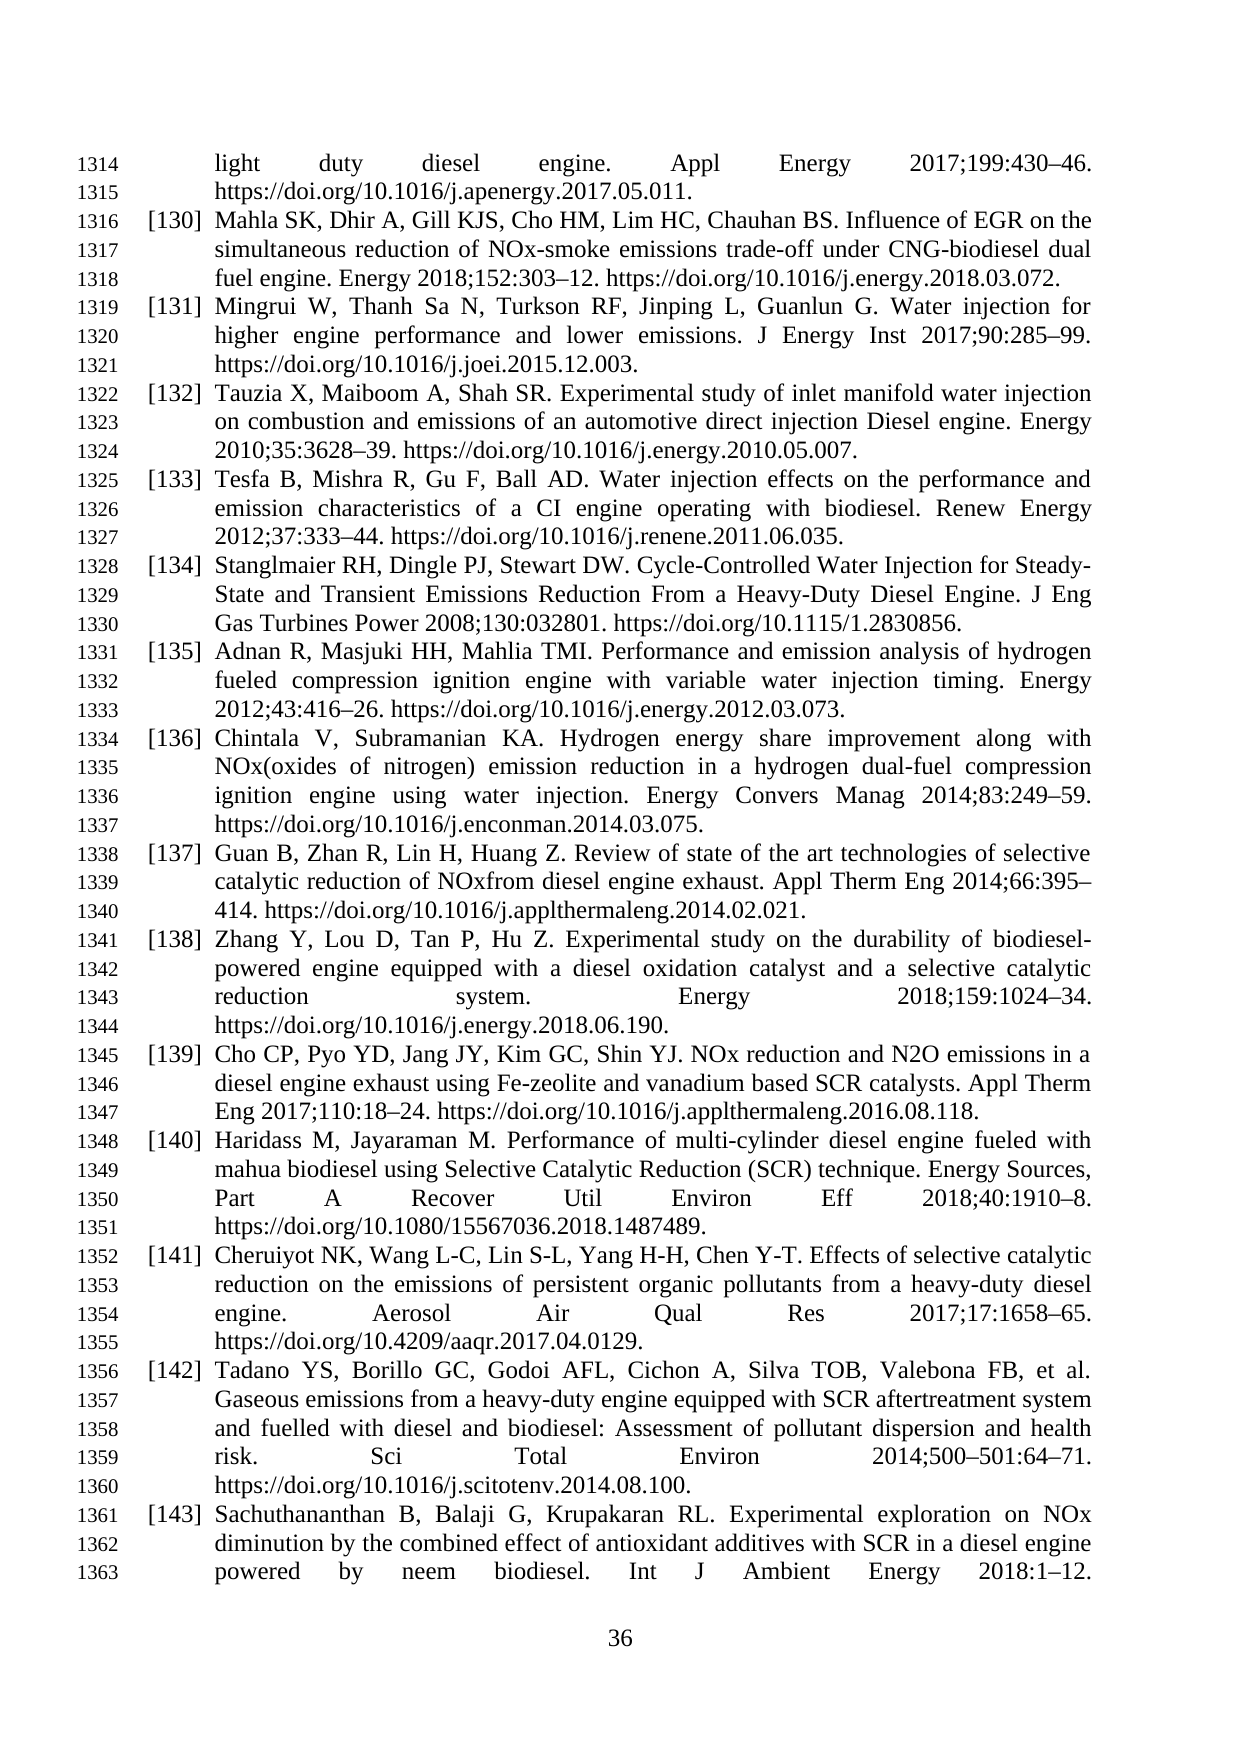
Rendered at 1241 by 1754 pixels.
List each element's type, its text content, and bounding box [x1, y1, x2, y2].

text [148, 148, 1092, 205]
text [136] Chintala V, Subramanian KA. Hydrogen energy share improvement along with NOx(oxides of nitrogen) emission reduction in a hydrogen dual-fuel compression ignition engine using water injection. Energy Convers Manag 2014;83:249–59. https://doi.org/10.1016/j.enconman.2014.03.075. [148, 723, 1092, 838]
text [132] Tauzia X, Maiboom A, Shah SR. Experimental study of inlet manifold water injection on combustion and emissions of an automotive direct injection Diesel engine. Energy 2010;35:3628–39. https://doi.org/10.1016/j.energy.2010.05.007. [148, 378, 1092, 464]
text [142] Tadano YS, Borillo GC, Godoi AFL, Cichon A, Silva TOB, Valebona FB, et al. Gaseous emissions from a heavy-duty engine equipped with SCR aftertreatment system and fuelled with diesel and biodiesel: Assessment of pollutant dispersion and health risk. Sci Total Environ 2014;500–501:64–71. https://doi.org/10.1016/j.scitotenv.2014.08.100. [148, 1355, 1092, 1499]
text [131] Mingrui W, Thanh Sa N, Turkson RF, Jinping L, Guanlun G. Water injection for higher engine performance and lower emissions. J Energy Inst 2017;90:285–99. https://doi.org/10.1016/j.joei.2015.12.003. [148, 291, 1092, 378]
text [148, 1499, 1092, 1585]
text [141] Cheruiyot NK, Wang L-C, Lin S-L, Yang H-H, Chen Y-T. Effects of selective catalytic reduction on the emissions of persistent organic pollutants from a heavy-duty diesel engine. Aerosol Air Qual Res 2017;17:1658–65. https://doi.org/10.4209/aaqr.2017.04.0129. [148, 1240, 1092, 1355]
text [138] Zhang Y, Lou D, Tan P, Hu Z. Experimental study on the durability of biodiesel-powered engine equipped with a diesel oxidation catalyst and a selective catalytic reduction system. Energy 2018;159:1024–34. https://doi.org/10.1016/j.energy.2018.06.190. [148, 924, 1092, 1039]
text [137] Guan B, Zhan R, Lin H, Huang Z. Review of state of the art technologies of selective catalytic reduction of NOxfrom diesel engine exhaust. Appl Therm Eng 2014;66:395–414. https://doi.org/10.1016/j.applthermaleng.2014.02.021. [148, 838, 1092, 924]
text [135] Adnan R, Masjuki HH, Mahlia TMI. Performance and emission analysis of hydrogen fueled compression ignition engine with variable water injection timing. Energy 2012;43:416–26. https://doi.org/10.1016/j.energy.2012.03.073. [148, 636, 1092, 723]
text [130] Mahla SK, Dhir A, Gill KJS, Cho HM, Lim HC, Chauhan BS. Influence of EGR on the simultaneous reduction of NOx-smoke emissions trade-off under CNG-biodiesel dual fuel engine. Energy 2018;152:303–12. https://doi.org/10.1016/j.energy.2018.03.072. [148, 205, 1092, 291]
text [139] Cho CP, Pyo YD, Jang JY, Kim GC, Shin YJ. NOx reduction and N2O emissions in a diesel engine exhaust using Fe-zeolite and vanadium based SCR catalysts. Appl Therm Eng 2017;110:18–24. https://doi.org/10.1016/j.applthermaleng.2016.08.118. [148, 1039, 1092, 1125]
text [140] Haridass M, Jayaraman M. Performance of multi-cylinder diesel engine fueled with mahua biodiesel using Selective Catalytic Reduction (SCR) technique. Energy Sources, Part A Recover Util Environ Eff 2018;40:1910–8. https://doi.org/10.1080/15567036.2018.1487489. [148, 1125, 1092, 1240]
text [134] Stanglmaier RH, Dingle PJ, Stewart DW. Cycle-Controlled Water Injection for Steady-State and Transient Emissions Reduction From a Heavy-Duty Diesel Engine. J Eng Gas Turbines Power 2008;130:032801. https://doi.org/10.1115/1.2830856. [148, 550, 1092, 636]
text [133] Tesfa B, Mishra R, Gu F, Ball AD. Water injection effects on the performance and emission characteristics of a CI engine operating with biodiesel. Renew Energy 2012;37:333–44. https://doi.org/10.1016/j.renene.2011.06.035. [148, 464, 1092, 550]
